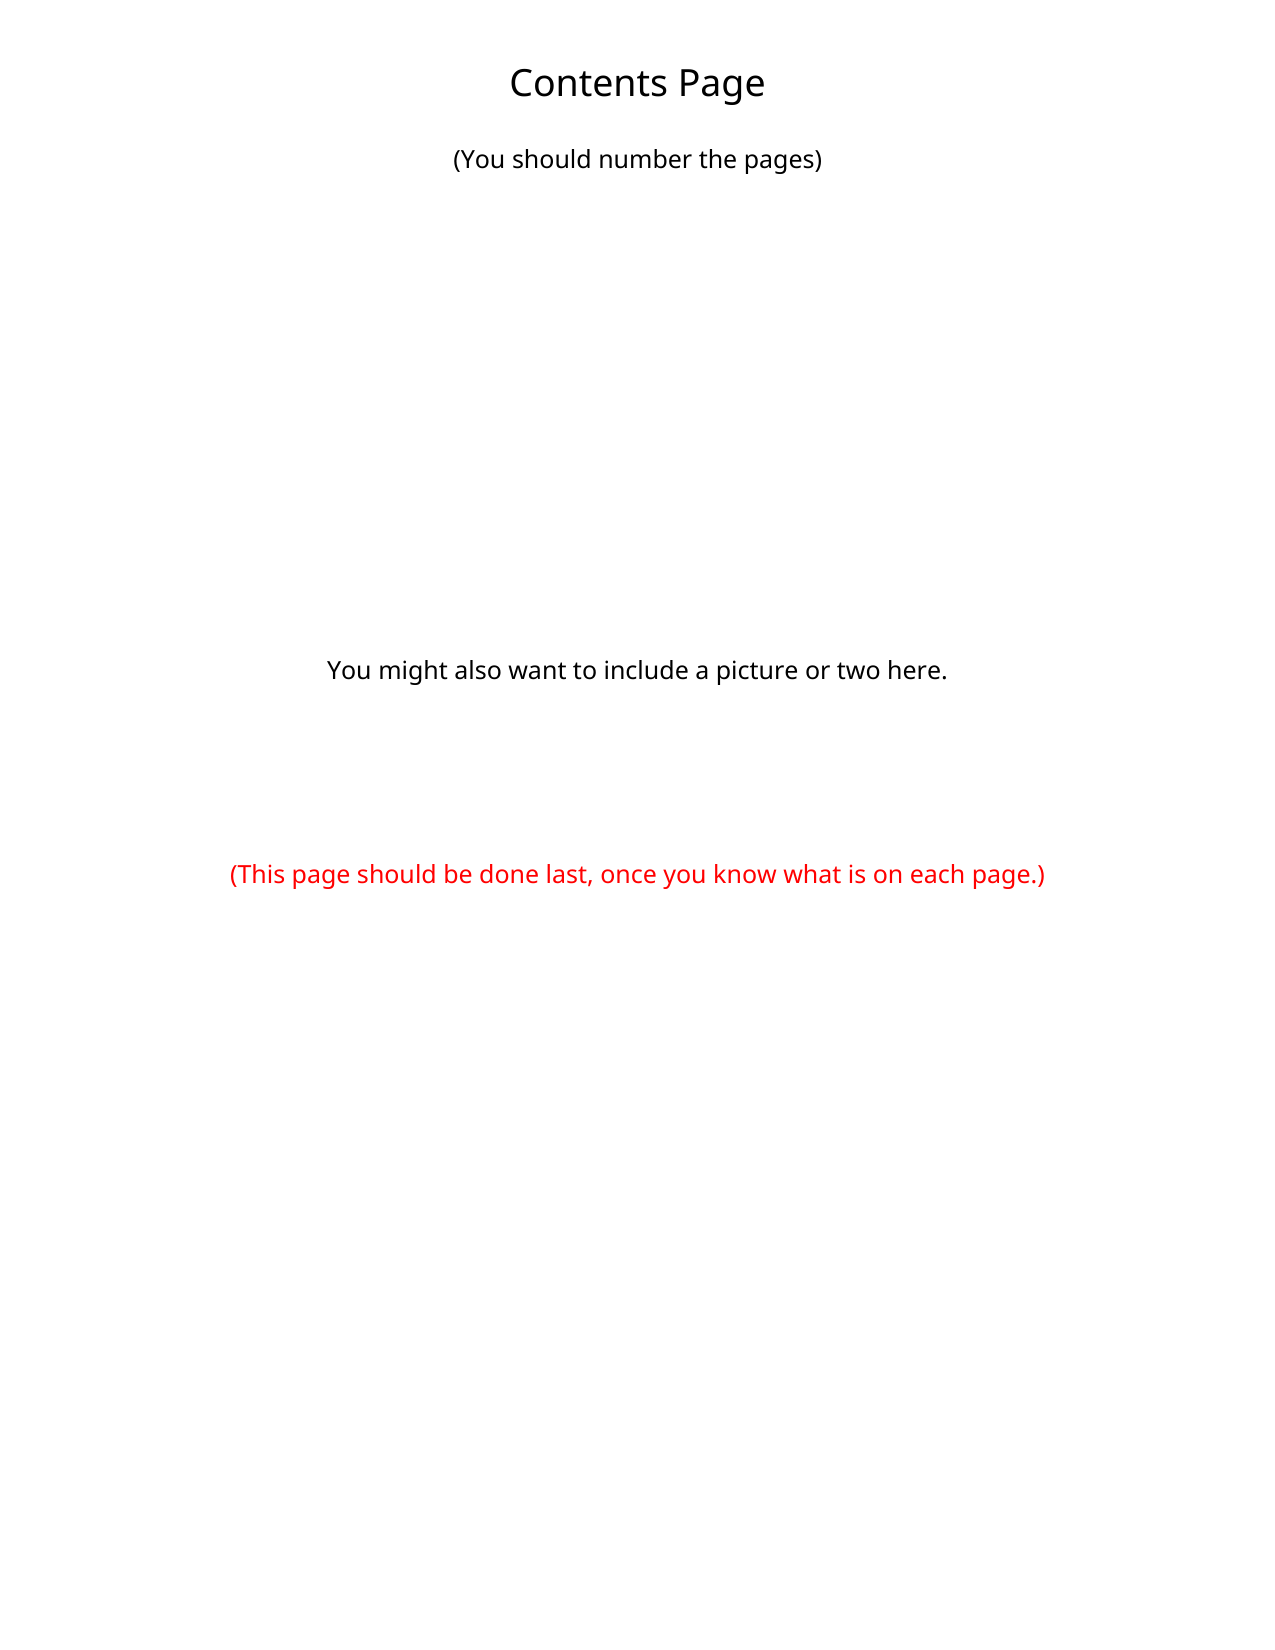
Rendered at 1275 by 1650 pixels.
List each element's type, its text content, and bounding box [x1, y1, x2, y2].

text You might also want to include a picture or two here. [187, 652, 1087, 686]
text (You should number the pages) [187, 141, 1087, 175]
text (This page should be done last, once you know what is on each page.) [187, 857, 1087, 891]
text Contents Page [187, 56, 1087, 107]
